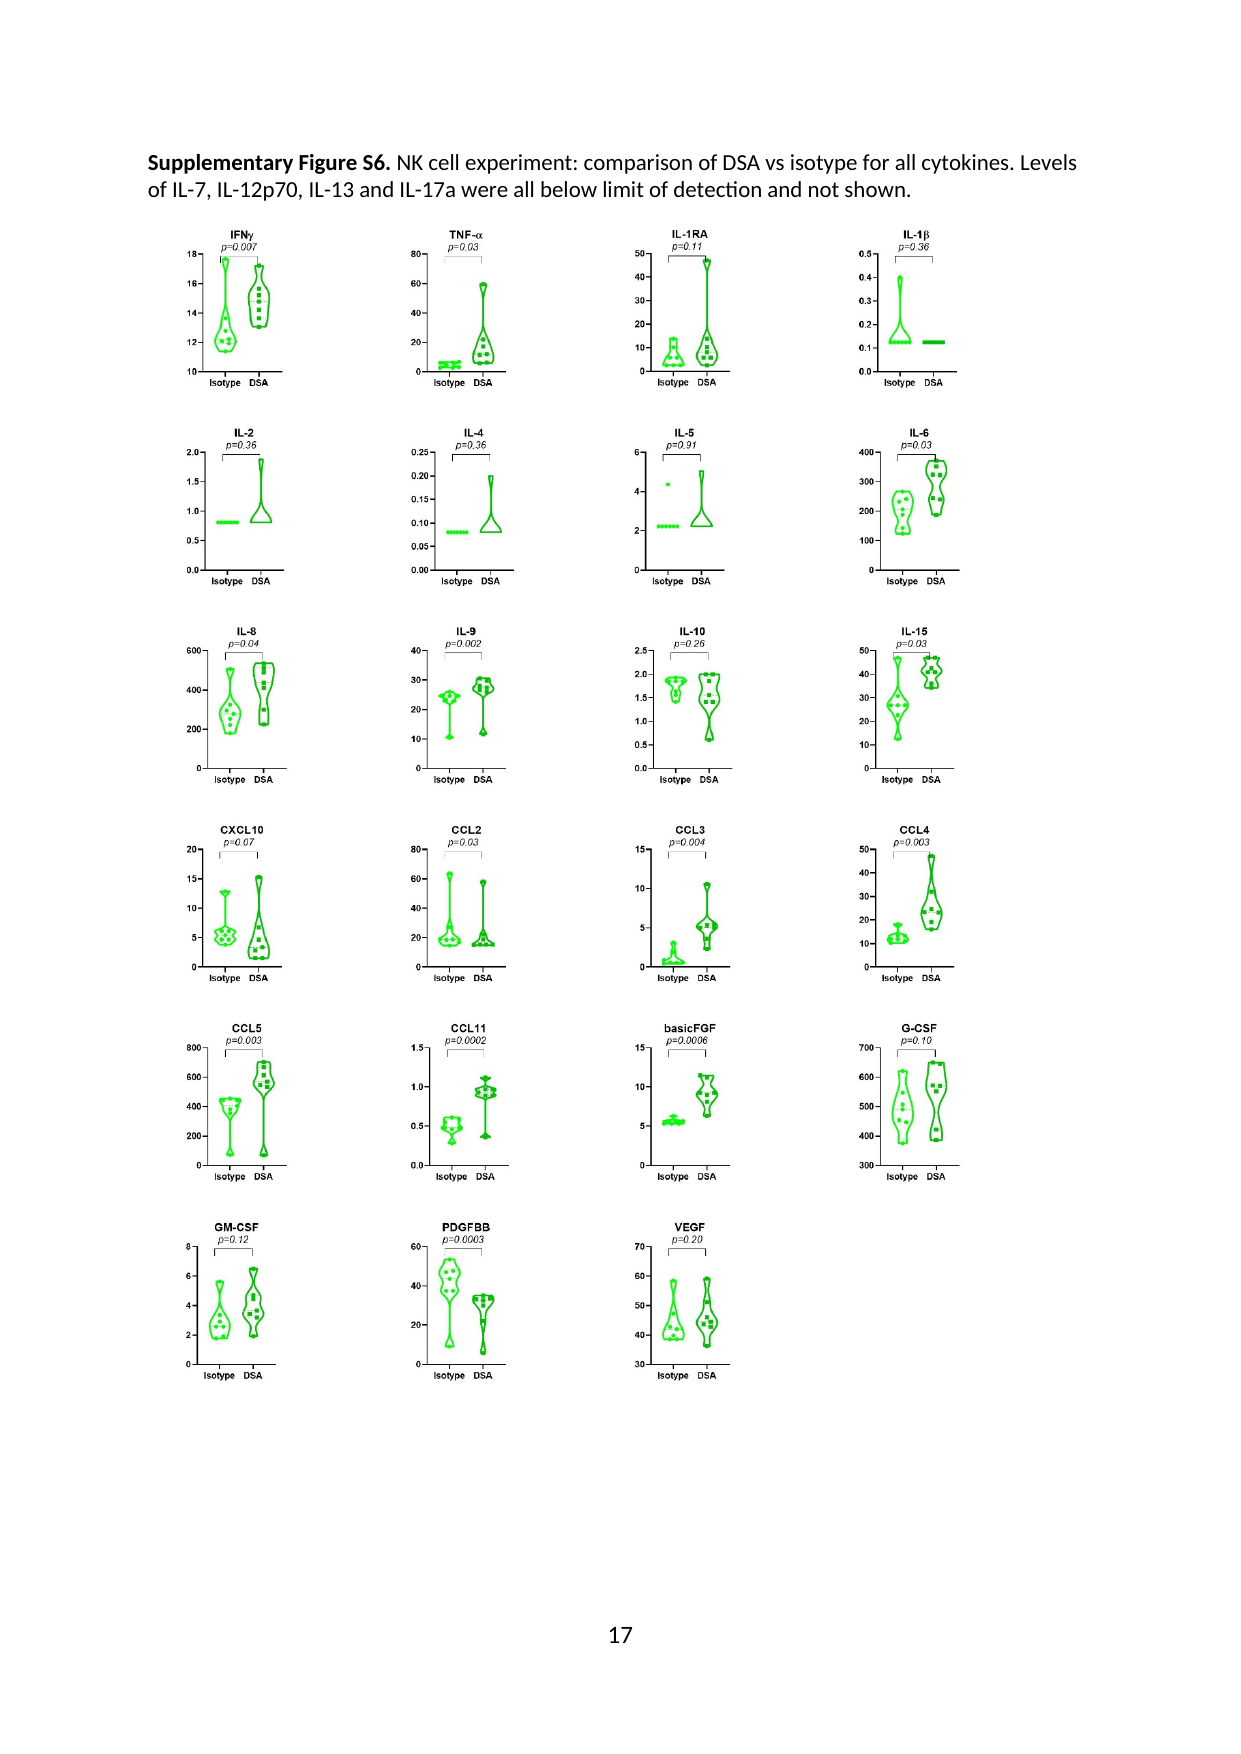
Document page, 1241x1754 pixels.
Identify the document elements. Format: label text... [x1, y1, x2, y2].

picture [147, 203, 1054, 1420]
